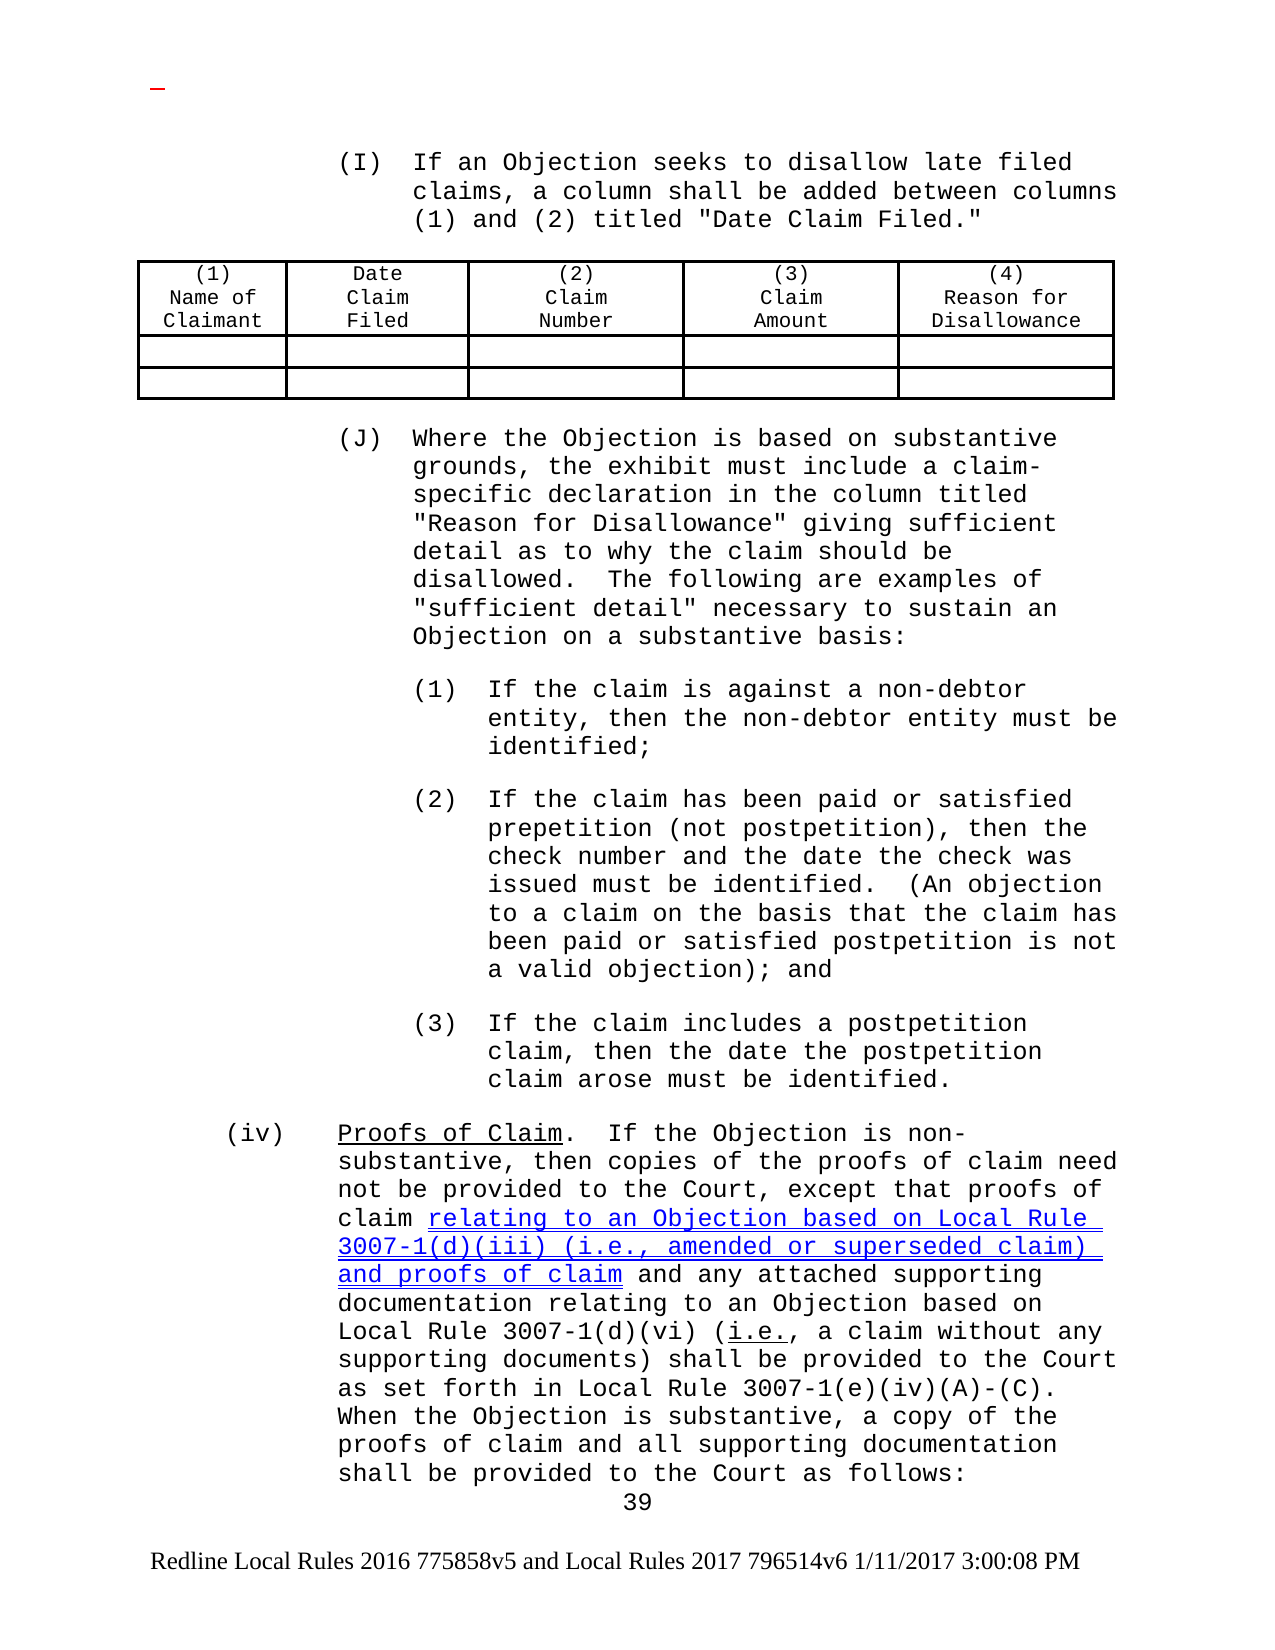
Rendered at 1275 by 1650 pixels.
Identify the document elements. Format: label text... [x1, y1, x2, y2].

table_header (2) Claim Number [470, 263, 682, 334]
table_header Date Claim Filed [288, 263, 467, 334]
list (2) If the claim has been paid or satisfied prepetition (not postpetition), then the check number and the date the check was issued must be identified. (An objection to a claim on the basis that the claim has been paid or satisfied postpetition is not a valid objection); and [412, 787, 1125, 985]
table_cell [685, 369, 897, 397]
list (3) If the claim includes a postpetition claim, then the date the postpetition claim arose must be identified. [412, 1010, 1125, 1095]
table_cell [470, 337, 682, 366]
table_cell [900, 369, 1112, 397]
table_cell [140, 337, 285, 366]
list (J) Where the Objection is based on substantive grounds, the exhibit must include a claim-specific declaration in the column titled "Reason for Disallowance" giving sufficient detail as to why the claim should be disallowed. The following are examples of "sufficient detail" necessary to sustain an Objection on a substantive basis: [337, 425, 1125, 652]
table_cell [288, 337, 467, 366]
list (iv) Proofs of Claim. If the Objection is non-substantive, then copies of the proofs of claim need not be provided to the Court, except that proofs of claim relating to an Objection based on Local Rule 3007-1(d)(iii) (i.e., amended or superseded claim) and proofs of claim and any attached supporting documentation relating to an Objection based on Local Rule 3007-1(d)(vi) (i.e., a claim without any supporting documents) shall be provided to the Court as set forth in Local Rule 3007-1(e)(iv)(A)-(C). When the Objection is substantive, a copy of the proofs of claim and all supporting documentation shall be provided to the Court as follows: [225, 1120, 1125, 1488]
table_cell [900, 337, 1112, 366]
table_cell [140, 369, 285, 397]
table_cell [685, 337, 897, 366]
table_header (3) Claim Amount [685, 263, 897, 334]
table_cell [470, 369, 682, 397]
list (I) If an Objection seeks to disallow late filed claims, a column shall be added between columns (1) and (2) titled "Date Claim Filed." [337, 150, 1125, 235]
table_cell [288, 369, 467, 397]
list (1) If the claim is against a non-debtor entity, then the non-debtor entity must be identified; [412, 677, 1125, 762]
table_header (4) Reason for Disallowance [900, 263, 1112, 334]
table_header (1) Name of Claimant [140, 263, 285, 334]
